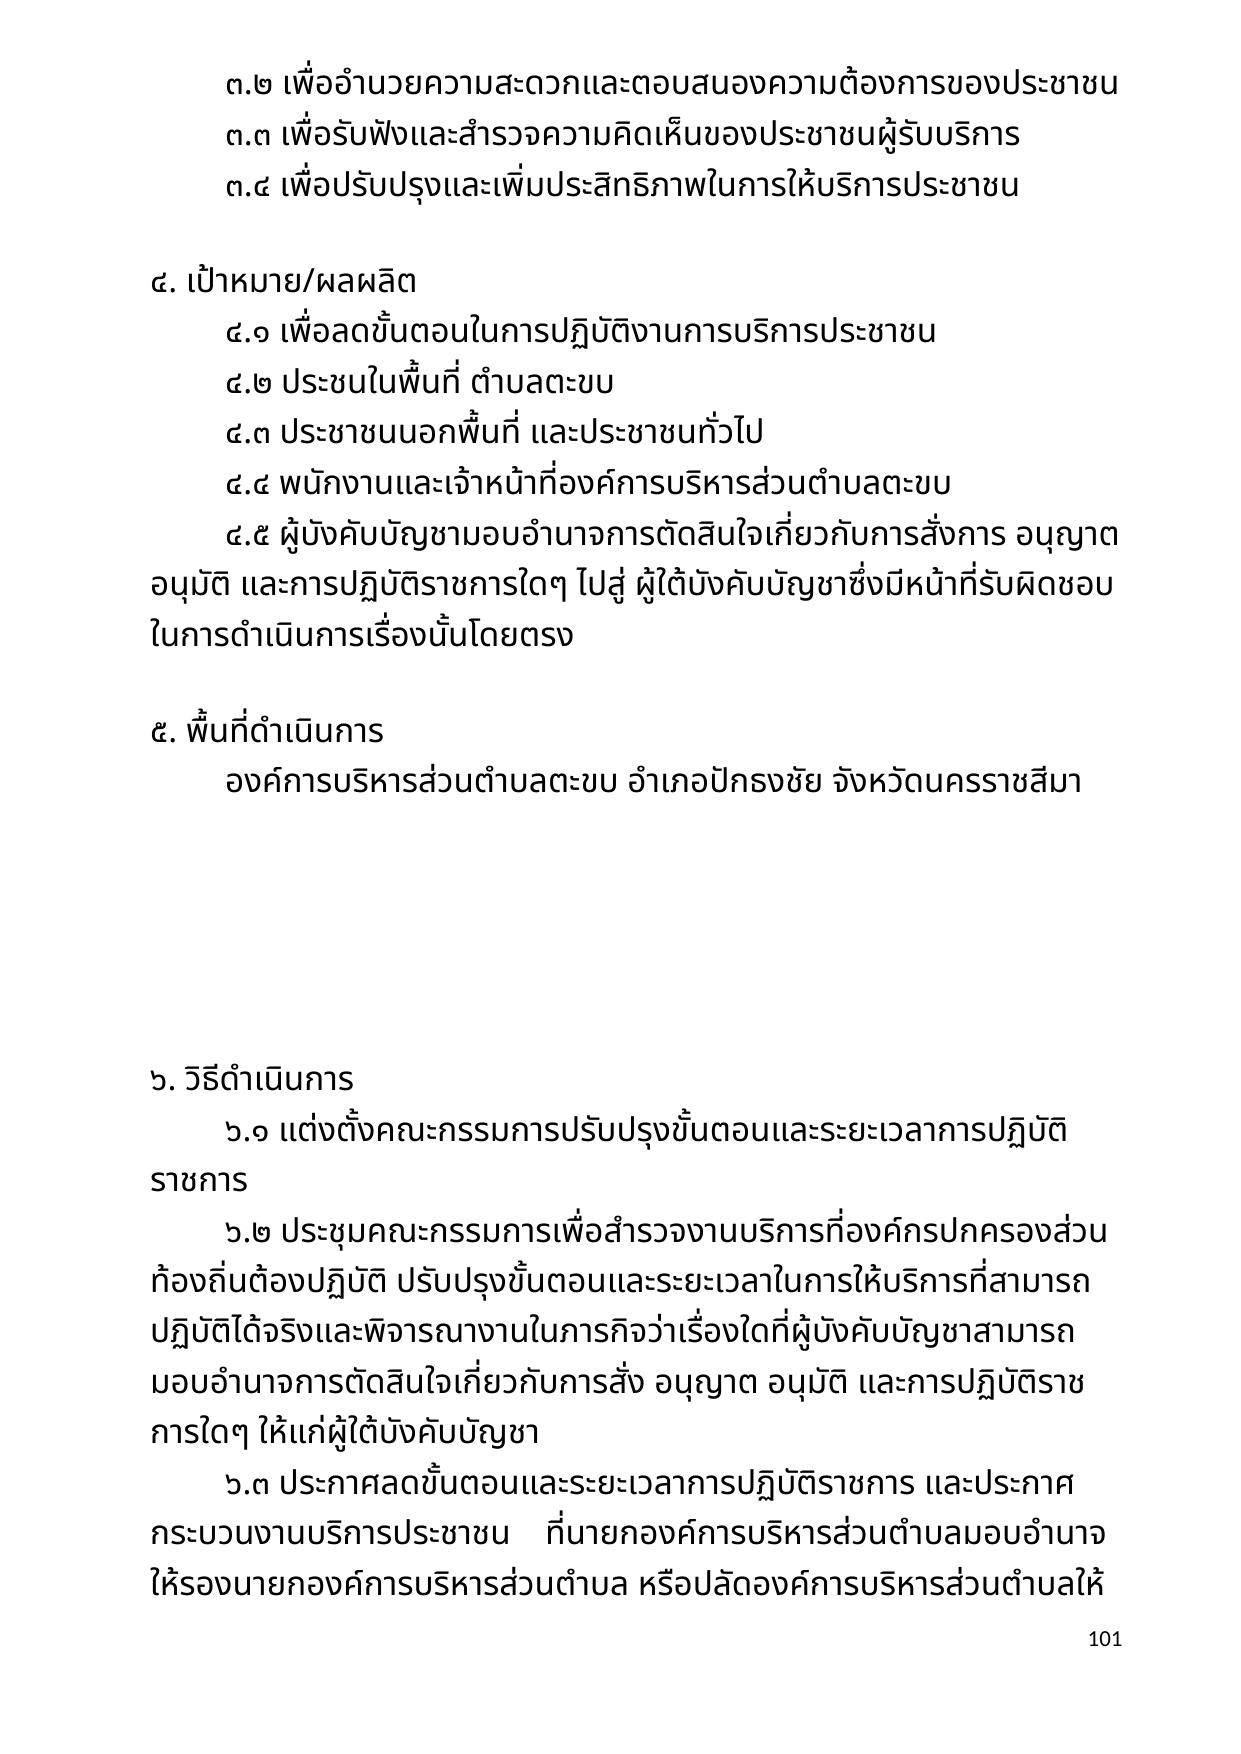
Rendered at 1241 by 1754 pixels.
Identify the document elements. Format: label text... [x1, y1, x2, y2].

text ๖. วิธีดำเนินการ [150, 1055, 1095, 1105]
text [150, 1459, 1122, 1610]
text ๔.๕ ผู้บังคับบัญชามอบอำนาจการตัดสินใจเกี่ยวกับการสั่งการ อนุญาต อนุมัติ และการปฏิบัติราชการใดๆ ไปสู่ ผู้ใต้บังคับบัญชาซึ่งมีหน้าที่รับผิดชอบในการดำเนินการเรื่องนั้นโดยตรง [150, 509, 1122, 661]
text ๖.๒ ประชุมคณะกรรมการเพื่อสำรวจงานบริการที่องค์กรปกครองส่วนท้องถิ่นต้องปฏิบัติ ปรับปรุงขั้นตอนและระยะเวลาในการให้บริการที่สามารถปฏิบัติได้จริงและพิจารณางานในภารกิจว่าเรื่องใดที่ผู้บังคับบัญชาสามารถมอบอำนาจการตัดสินใจเกี่ยวกับการสั่ง อนุญาต อนุมัติ และการปฏิบัติราชการใดๆ ให้แก่ผู้ใต้บังคับบัญชา [150, 1206, 1122, 1459]
text ๔.๒ ประชนในพื้นที่ ตำบลตะขบ [150, 358, 1122, 408]
text ๓.๒ เพื่ออำนวยความสะดวกและตอบสนองความต้องการของประชาชน [150, 59, 1122, 110]
text ๔.๑ เพื่อลดขั้นตอนในการปฏิบัติงานการบริการประชาชน [150, 307, 1122, 358]
text ๔.๓ ประชาชนนอกพื้นที่ และประชาชนทั่วไป [150, 408, 1122, 459]
text ๔.๔ พนักงานและเจ้าหน้าที่องค์การบริหารส่วนตำบลตะขบ [150, 459, 1122, 509]
text ๓.๔ เพื่อปรับปรุงและเพิ่มประสิทธิภาพในการให้บริการประชาชน [150, 160, 1122, 211]
text ๖.๑ แต่งตั้งคณะกรรมการปรับปรุงขั้นตอนและระยะเวลาการปฏิบัติราชการ [150, 1105, 1122, 1206]
text ๕. พื้นที่ดำเนินการ [150, 706, 1095, 757]
text ๔. เป้าหมาย/ผลผลิต [150, 256, 1122, 307]
text ๓.๓ เพื่อรับฟังและสำรวจความคิดเห็นของประชาชนผู้รับบริการ [150, 110, 1122, 160]
text องค์การบริหารส่วนตำบลตะขบ อำเภอปักธงชัย จังหวัดนครราชสีมา [150, 757, 1122, 807]
